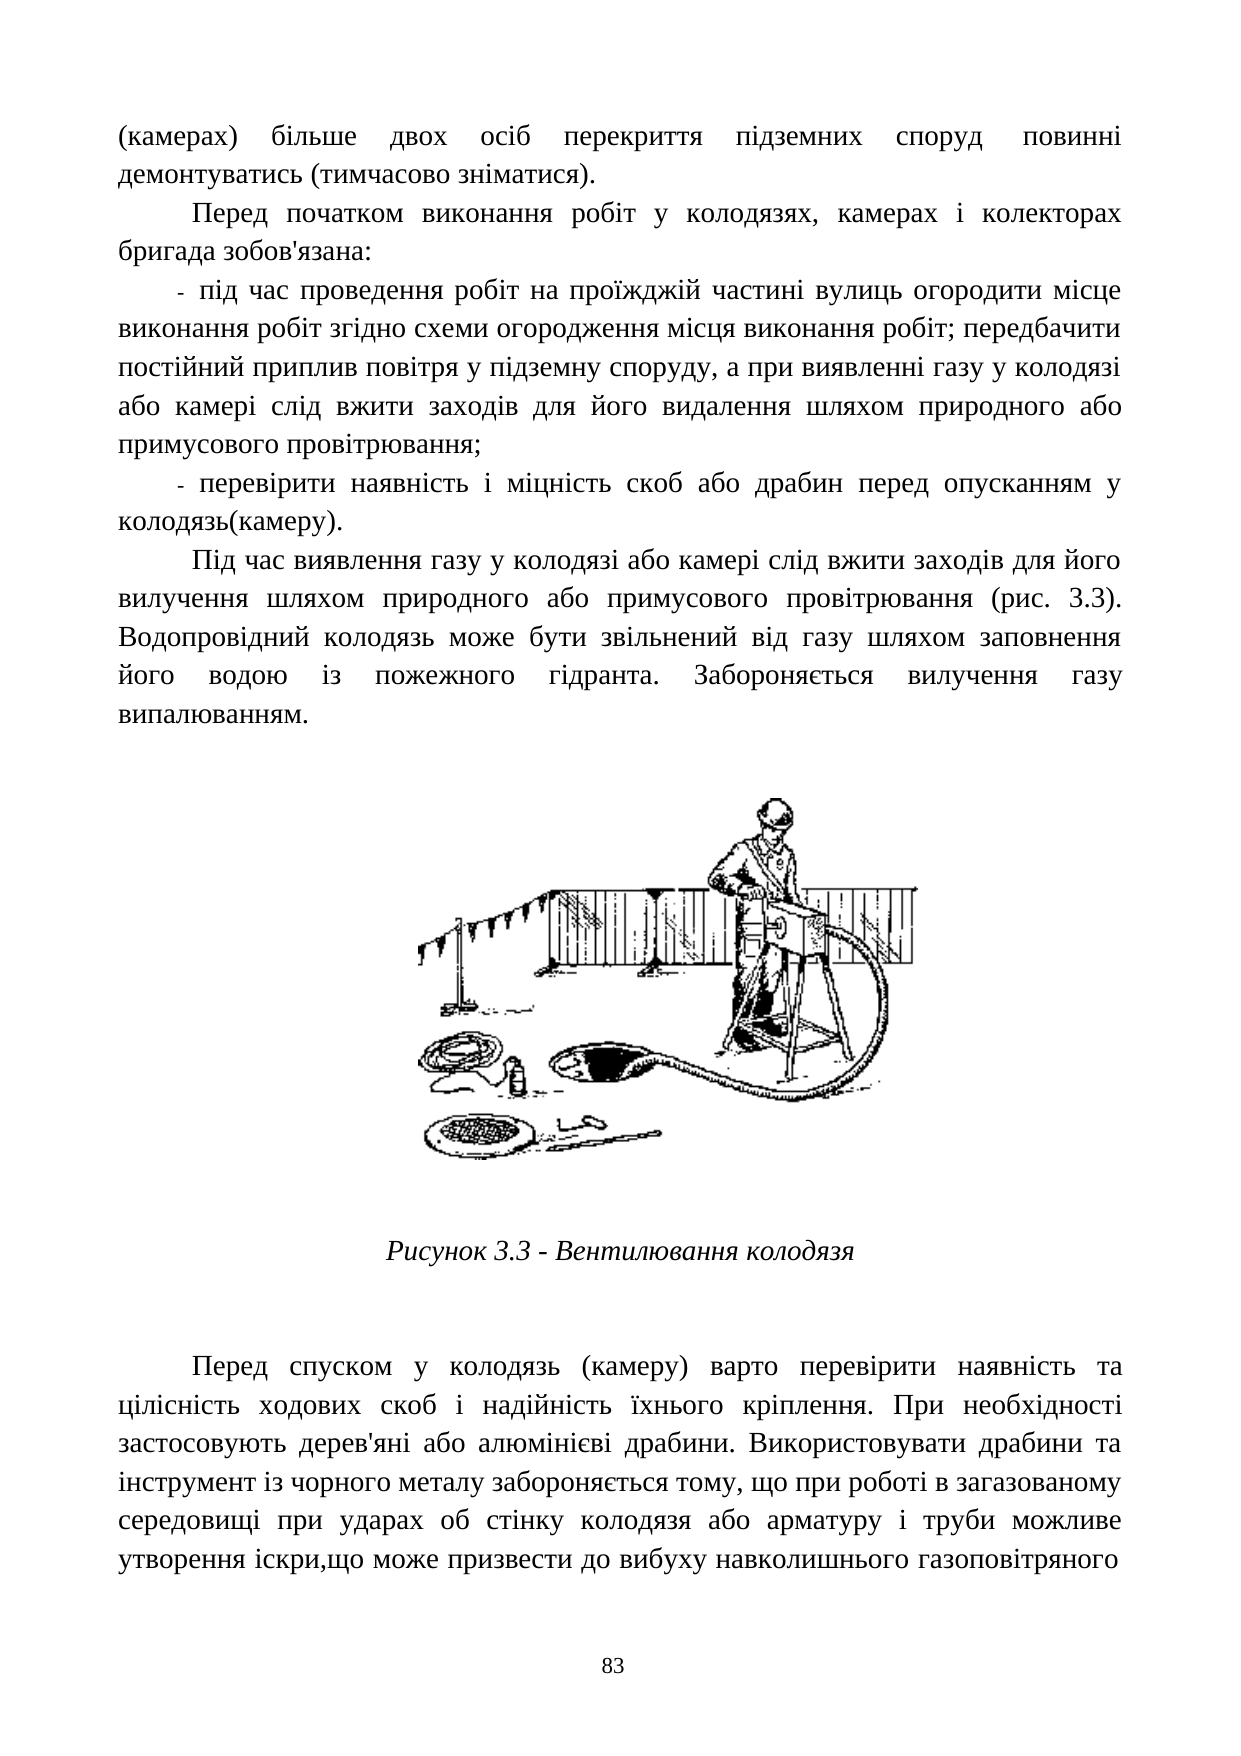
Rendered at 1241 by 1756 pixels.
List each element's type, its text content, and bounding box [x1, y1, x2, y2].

text Під час виявлення газу у колодязі або камері слід вжити заходів для його вилучення шляхом природного або примусового провітрювання (рис. 3.3). Водопровідний колодязь може бути звільнений від газу шляхом заповнення його водою із пожежного гідранта. Забороняється вилучення газу випалюванням. [118, 542, 1122, 729]
list під час проведення робіт на проїжджій частині вулиць огородити місце виконання робіт згідно схеми огородження місця виконання робіт; передбачити постійний приплив повітря у підземну споруду, а при виявленні газу у колодязі або камері слід вжити заходів для його видалення шляхом природного або примусового провітрювання; [118, 272, 1122, 460]
text (камерах) більше двох осіб перекриття підземних споруд повинні демонтуватись (тимчасово зніматися). [118, 118, 1122, 190]
text Перед спуском у колодязь (камеру) варто перевірити наявність та цілісність ходових скоб і надійність їхнього кріплення. При необхідності застосовують дерев'яні або алюмінієві драбини. Використовувати драбини та інструмент із чорного металу забороняється тому, що при роботі в загазованому середовищі при ударах об стінку колодязя або арматуру і труби можливе утворення іскри,що може призвести до вибуху навколишнього газоповітряного [118, 1348, 1122, 1574]
list перевірити наявність і міцність скоб або драбин перед опусканням у колодязь(камеру). [118, 465, 1122, 537]
text Перед початком виконання робіт у колодязях, камерах і колекторах бригада зобов'язана: [118, 195, 1122, 267]
text Рисунок 3.3 - Вентилювання колодязя [138, 1233, 1103, 1266]
picture [418, 798, 918, 1160]
